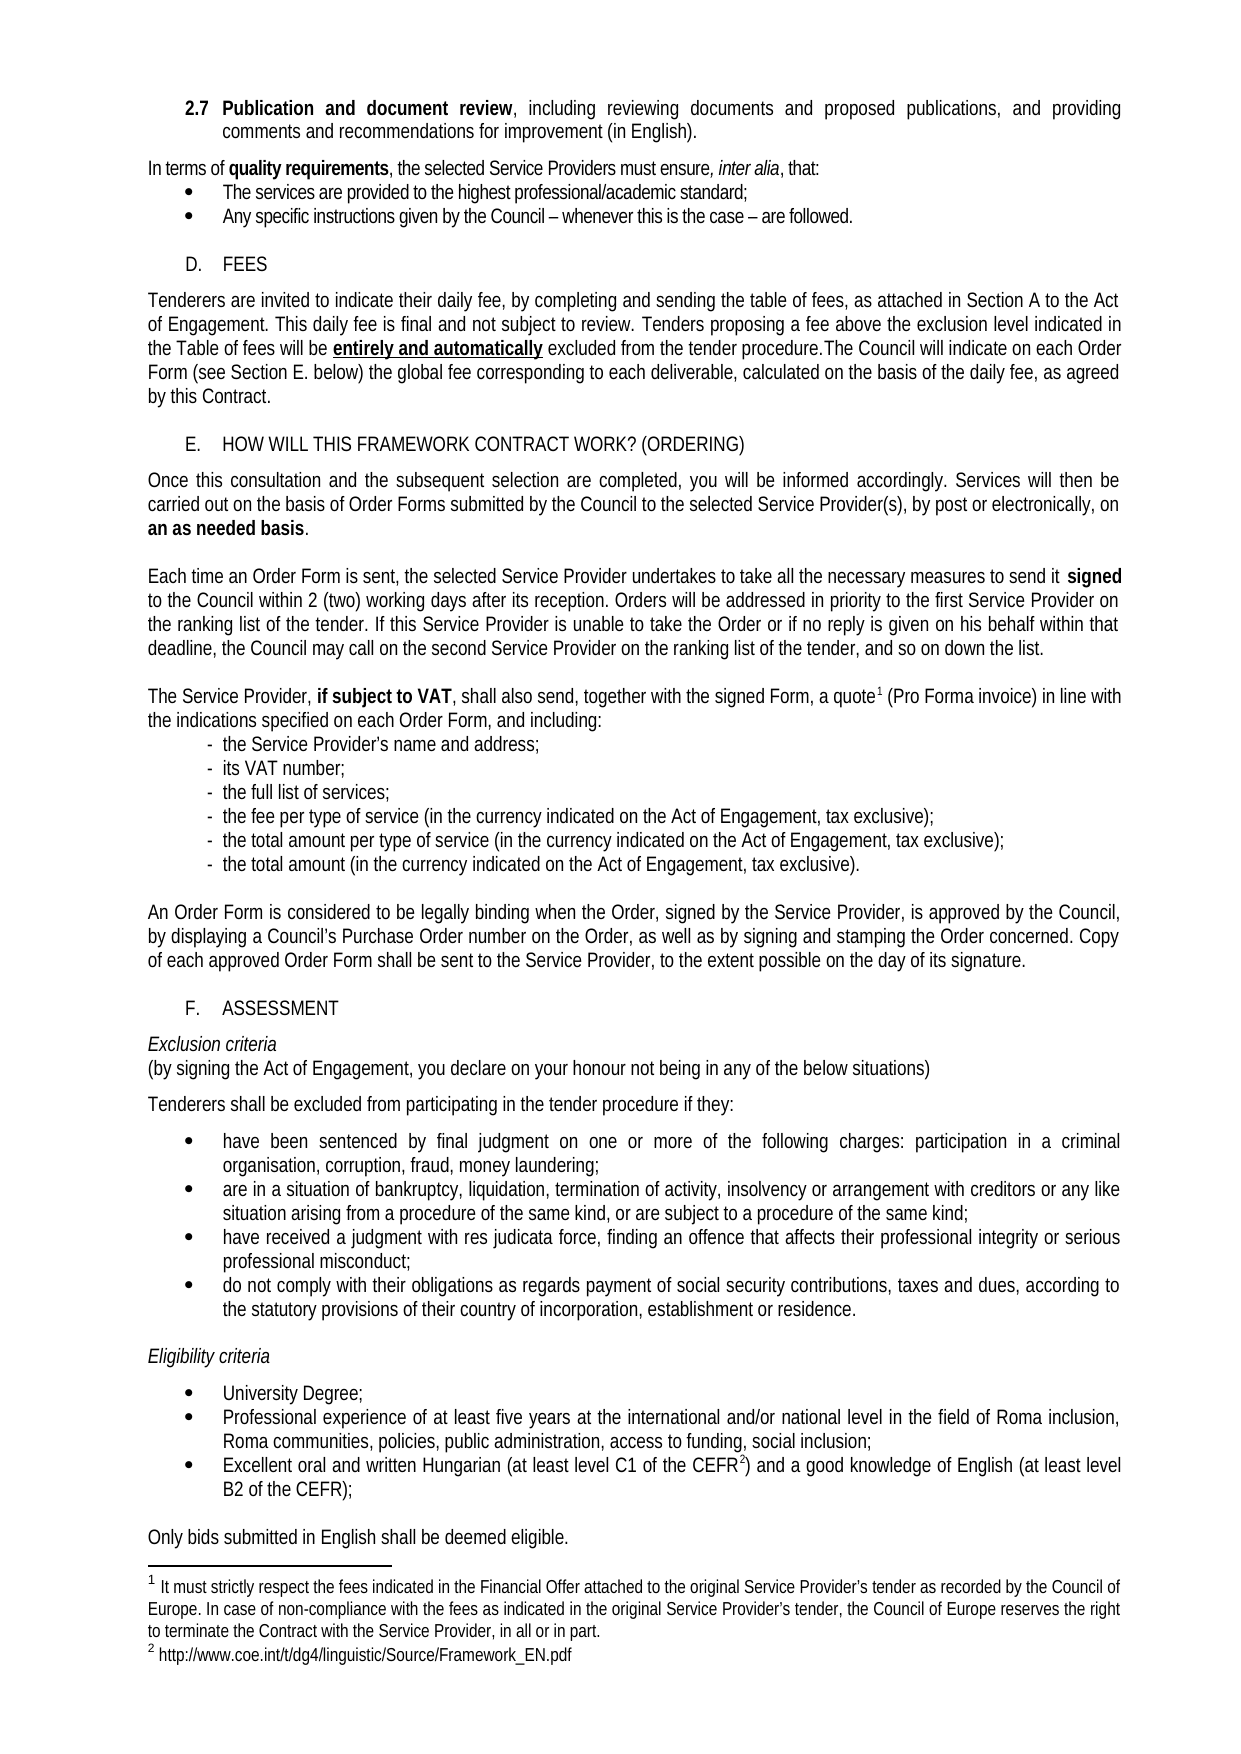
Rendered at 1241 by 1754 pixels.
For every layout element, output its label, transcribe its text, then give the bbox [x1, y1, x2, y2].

text - the full list of services; [207, 780, 1122, 804]
text - the total amount per type of service (in the currency indicated on the Act of Engagement, tax exclusive); [207, 828, 1122, 852]
text Tenderers are invited to indicate their daily fee, by completing and sending the table of fees, as attached in Section A to the Act of Engagement. This daily fee is final and not subject to review. Tenders proposing a fee above the exclusion level indicated in the Table of fees will be entirely and automatically excluded from the tender procedure.The Council will indicate on each Order Form (see Section E. below) the global fee corresponding to each deliverable, calculated on the basis of the daily fee, as agreed by this Contract. [148, 288, 1122, 408]
list The services are provided to the highest professional/academic standard; [185, 180, 1122, 204]
list are in a situation of bankruptcy, liquidation, termination of activity, insolvency or arrangement with creditors or any like situation arising from a procedure of the same kind, or are subject to a procedure of the same kind; [185, 1177, 1122, 1224]
text Once this consultation and the subsequent selection are completed, you will be informed accordingly. Services will then be carried out on the basis of Order Forms submitted by the Council to the selected Service Provider(s), by post or electronically, on an as needed basis. [148, 468, 1122, 540]
text - the Service Provider’s name and address; [207, 732, 1122, 756]
text (by signing the Act of Engagement, you declare on your honour not being in any of the below situations) [148, 1056, 1122, 1080]
text In terms of quality requirements, the selected Service Providers must ensure, inter alia, that: [148, 156, 1122, 180]
text - the total amount (in the currency indicated on the Act of Engagement, tax exclusive). [207, 852, 1122, 876]
list have been sentenced by final judgment on one or more of the following charges: participation in a criminal organisation, corruption, fraud, money laundering; [185, 1129, 1122, 1177]
list FEES [185, 252, 1122, 276]
list Professional experience of at least five years at the international and/or national level in the field of Roma inclusion, Roma communities, policies, public administration, access to funding, social inclusion; [185, 1405, 1122, 1453]
list Excellent oral and written Hungarian (at least level C1 of the CEFR) and a good knowledge of English (at least level B2 of the CEFR); [185, 1453, 1122, 1501]
text Only bids submitted in English shall be deemed eligible. [148, 1524, 1122, 1548]
text The Service Provider, if subject to VAT, shall also send, together with the signed Form, a quote (Pro Forma invoice) in line with the indications specified on each Order Form, and including: [148, 684, 1122, 732]
list do not comply with their obligations as regards payment of social security contributions, taxes and dues, according to the statutory provisions of their country of incorporation, establishment or residence. [185, 1272, 1122, 1320]
text - its VAT number; [207, 756, 1122, 780]
list Publication and document review, including reviewing documents and proposed publications, and providing comments and recommendations for improvement (in English). [185, 95, 1122, 143]
list HOW WILL THIS FRAMEWORK CONTRACT WORK? (Ordering) [185, 432, 1122, 456]
text Each time an Order Form is sent, the selected Service Provider undertakes to take all the necessary measures to send it signed to the Council within 2 (two) working days after its reception. Orders will be addressed in priority to the first Service Provider on the ranking list of the tender. If this Service Provider is unable to take the Order or if no reply is given on his behalf within that deadline, the Council may call on the second Service Provider on the ranking list of the tender, and so on down the list. [148, 564, 1122, 660]
text Tenderers shall be excluded from participating in the tender procedure if they: [148, 1092, 1122, 1116]
list University Degree; [185, 1381, 1122, 1405]
list ASSESSMENT [185, 995, 1122, 1019]
list Any specific instructions given by the Council – whenever this is the case – are followed. [185, 204, 1122, 228]
text - the fee per type of service (in the currency indicated on the Act of Engagement, tax exclusive); [207, 804, 1122, 828]
text An Order Form is considered to be legally binding when the Order, signed by the Service Provider, is approved by the Council, by displaying a Council’s Purchase Order number on the Order, as well as by signing and stamping the Order concerned. Copy of each approved Order Form shall be sent to the Service Provider, to the extent possible on the day of its signature. [148, 899, 1122, 971]
text Eligibility criteria [148, 1344, 1122, 1368]
text Exclusion criteria [148, 1032, 1122, 1056]
list have received a judgment with res judicata force, finding an offence that affects their professional integrity or serious professional misconduct; [185, 1224, 1122, 1272]
